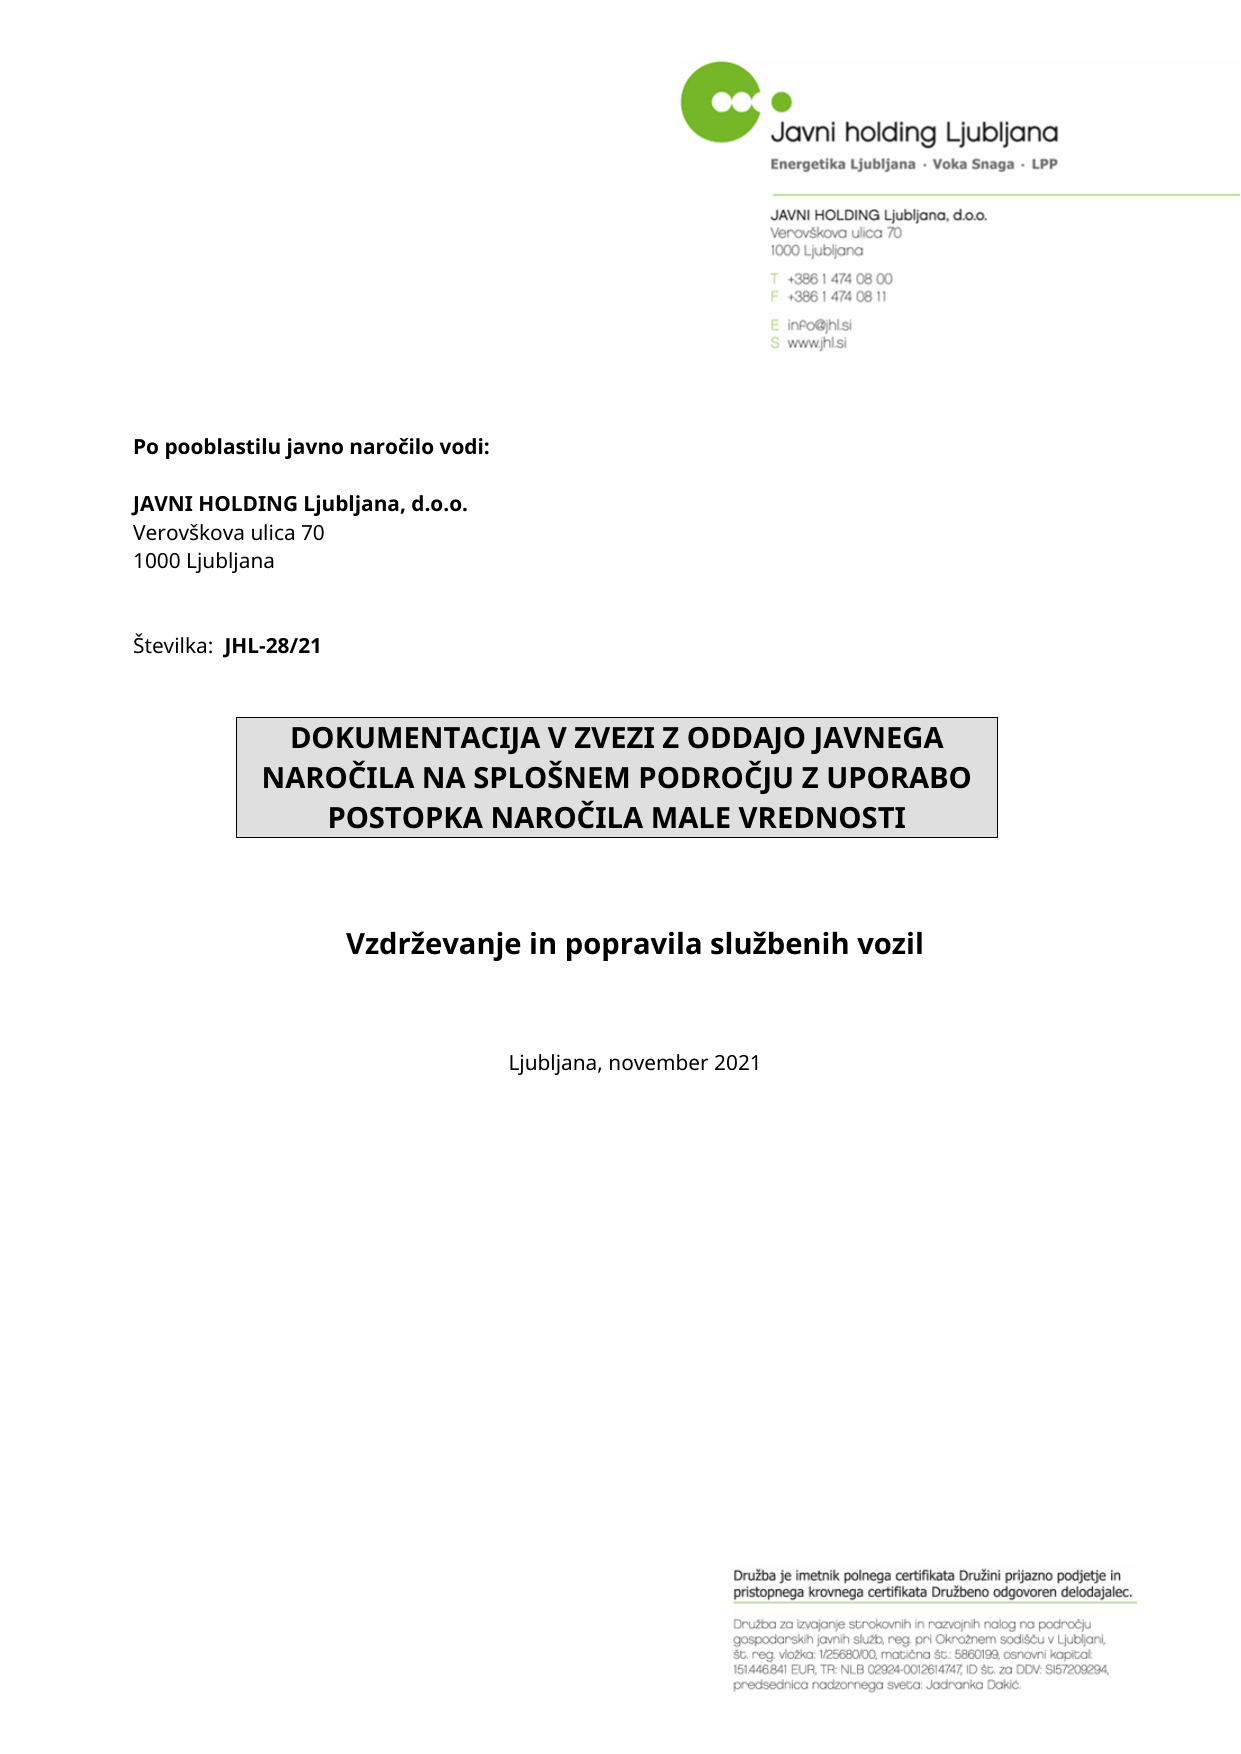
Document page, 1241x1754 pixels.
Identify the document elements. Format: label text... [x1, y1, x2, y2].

text Vzdrževanje in popravila službenih vozil [133, 923, 1137, 963]
text Po pooblastilu javno naročilo vodi: [133, 432, 1019, 461]
text Številka: JHL-28/21 [133, 631, 1019, 660]
text Verovškova ulica 70 [133, 518, 1019, 546]
text JAVNI HOLDING Ljubljana, d.o.o. [133, 489, 1019, 518]
subtitle Ljubljana, november 2021 [133, 1048, 1137, 1077]
table_header DOKUMENTACIJA V ZVEZI Z ODDAJO JAVNEGA NAROČILA NA SPLOŠNEM PODROČJU Z UPORABO POSTOPKA NAROČILA MALE VREDNOSTI [237, 718, 997, 837]
picture [676, 59, 1241, 359]
picture [730, 1563, 1138, 1695]
text 1000 Ljubljana [133, 546, 1019, 574]
